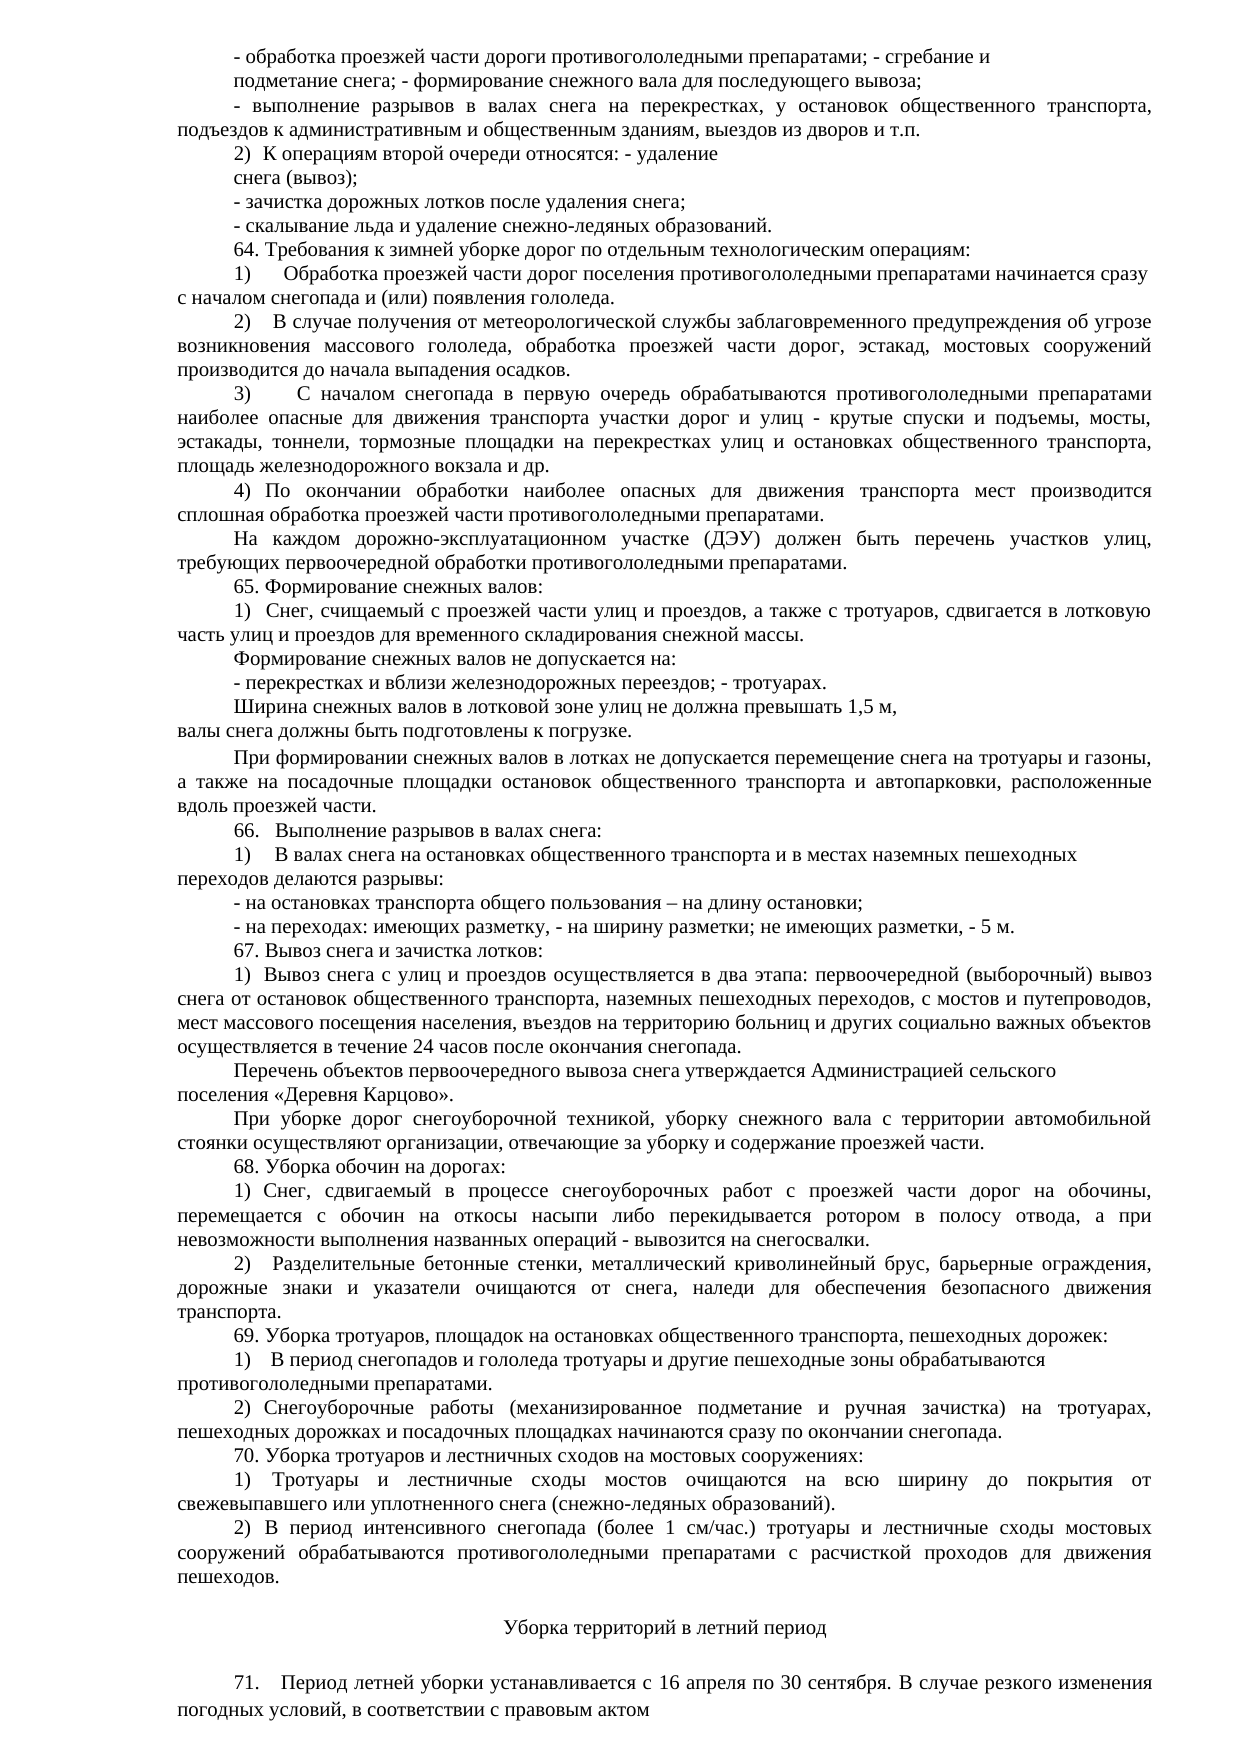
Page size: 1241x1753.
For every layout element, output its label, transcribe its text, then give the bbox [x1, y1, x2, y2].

text - на переходах: имеющих разметку, - на ширину разметки; не имеющих разметки, - 5 м. [177, 914, 1153, 938]
list В валах снега на остановках общественного транспорта и в местах наземных пешеходных переходов делаются разрывы: [177, 842, 1153, 890]
text - обработка проезжей части дороги противогололедными препаратами; - сгребание и подметание снега; - формирование снежного вала для последующего вывоза; [233, 44, 1059, 92]
text - зачистка дорожных лотков после удаления снега; [233, 189, 1153, 213]
text 65. Формирование снежных валов: [233, 574, 1153, 598]
list В случае получения от метеорологической службы заблаговременного предупреждения об угрозе возникновения массового гололеда, обработка проезжей части дорог, эстакад, мостовых сооружений производится до начала выпадения осадков. [177, 309, 1153, 381]
text 69. Уборка тротуаров, площадок на остановках общественного транспорта, пешеходных дорожек: [177, 1323, 1153, 1347]
text 67. Вывоз снега и зачистка лотков: [233, 938, 1153, 962]
list В период снегопадов и гололеда тротуары и другие пешеходные зоны обрабатываются противогололедными препаратами. [177, 1347, 1153, 1395]
list Снег, сдвигаемый в процессе снегоуборочных работ с проезжей части дорог на обочины, перемещается с обочин на откосы насыпи либо перекидывается ротором в полосу отвода, а при невозможности выполнения названных операций - вывозится на снегосвалки. [177, 1178, 1153, 1251]
text Перечень объектов первоочередного вывоза снега утверждается Администрацией сельского поселения «Деревня Карцово». [177, 1058, 1153, 1106]
text Формирование снежных валов не допускается на: [233, 646, 1153, 670]
list Снег, счищаемый с проезжей части улиц и проездов, а также с тротуаров, сдвигается в лотковую часть улиц и проездов для временного складирования снежной массы. [177, 598, 1153, 646]
text валы снега должны быть подготовлены к погрузке. [177, 718, 1153, 742]
list По окончании обработки наиболее опасных для движения транспорта мест производится сплошная обработка проезжей части противогололедными препаратами. [177, 477, 1153, 526]
list Выполнение разрывов в валах снега: [233, 817, 1153, 842]
text - перекрестках и вблизи железнодорожных переездов; - тротуарах. [233, 670, 861, 694]
list Разделительные бетонные стенки, металлический криволинейный брус, барьерные ограждения, дорожные знаки и указатели очищаются от снега, наледи для обеспечения безопасного движения транспорта. [177, 1251, 1153, 1323]
list В период интенсивного снегопада (более 1 см/час.) тротуары и лестничные сходы мостовых сооружений обрабатываются противогололедными препаратами с расчисткой проходов для движения пешеходов. [177, 1515, 1153, 1588]
text При формировании снежных валов в лотках не допускается перемещение снега на тротуары и газоны, а также на посадочные площадки остановок общественного транспорта и автопарковки, расположенные вдоль проезжей части. [177, 745, 1153, 817]
list Обработка проезжей части дорог поселения противогололедными препаратами начинается сразу с началом снегопада и (или) появления гололеда. [177, 261, 1153, 309]
text 64. Требования к зимней уборке дорог по отдельным технологическим операциям: [177, 237, 1153, 261]
list Тротуары и лестничные сходы мостов очищаются на всю ширину до покрытия от свежевыпавшего или уплотненного снега (снежно-ледяных образований). [177, 1467, 1153, 1515]
text - на остановках транспорта общего пользования – на длину остановки; [233, 890, 1153, 914]
text Уборка территорий в летний период [150, 1614, 1180, 1639]
text 70. Уборка тротуаров и лестничных сходов на мостовых сооружениях: [233, 1443, 1153, 1467]
list Вывоз снега с улиц и проездов осуществляется в два этапа: первоочередной (выборочный) вывоз снега от остановок общественного транспорта, наземных пешеходных переходов, с мостов и путепроводов, мест массового посещения населения, въездов на территорию больниц и других социально важных объектов осуществляется в течение 24 часов после окончания снегопада. [177, 962, 1153, 1058]
text - скалывание льда и удаление снежно-ледяных образований. [233, 213, 1153, 237]
list С началом снегопада в первую очередь обрабатываются противогололедными препаратами наиболее опасные для движения транспорта участки дорог и улиц - крутые спуски и подъемы, мосты, эстакады, тоннели, тормозные площадки на перекрестках улиц и остановках общественного транспорта, площадь железнодорожного вокзала и др. [177, 381, 1153, 477]
list Период летней уборки устанавливается с 16 апреля по 30 сентября. В случае резкого изменения погодных условий, в соответствии с правовым актом [177, 1670, 1153, 1721]
text При уборке дорог снегоуборочной техникой, уборку снежного вала с территории автомобильной стоянки осуществляют организации, отвечающие за уборку и содержание проезжей части. [177, 1106, 1153, 1154]
text На каждом дорожно-эксплуатационном участке (ДЭУ) должен быть перечень участков улиц, требующих первоочередной обработки противогололедными препаратами. [177, 526, 1153, 574]
list К операциям второй очереди относятся: - удаление снега (вывоз); [233, 141, 728, 189]
text - выполнение разрывов в валах снега на перекрестках, у остановок общественного транспорта, подъездов к административным и общественным зданиям, выездов из дворов и т.п. [177, 92, 1153, 141]
text Ширина снежных валов в лотковой зоне улиц не должна превышать 1,5 м, [233, 694, 1153, 718]
list Снегоуборочные работы (механизированное подметание и ручная зачистка) на тротуарах, пешеходных дорожках и посадочных площадках начинаются сразу по окончании снегопада. [177, 1395, 1153, 1443]
text 68. Уборка обочин на дорогах: [233, 1154, 1153, 1178]
